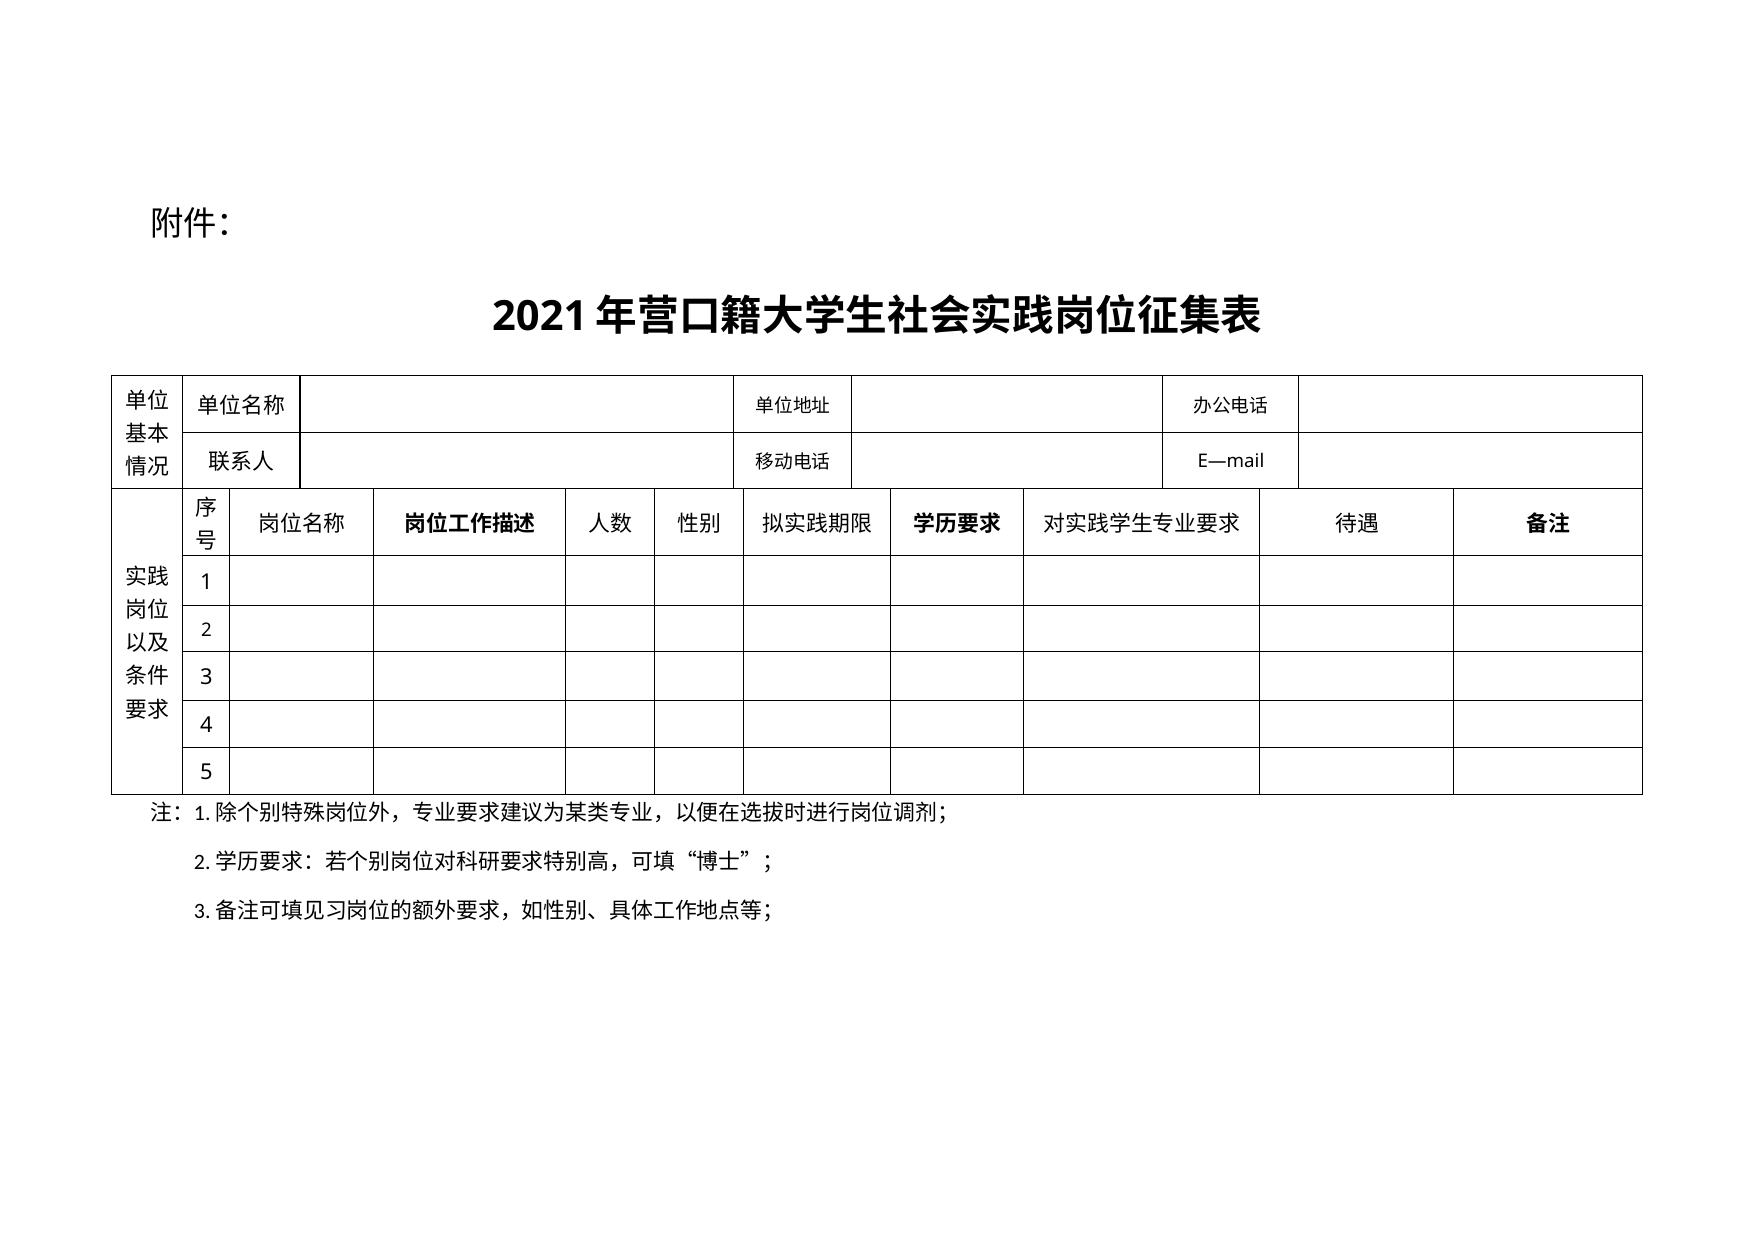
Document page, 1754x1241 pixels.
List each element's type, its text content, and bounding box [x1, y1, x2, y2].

table_cell [1454, 652, 1642, 699]
text 2021年营口籍大学生社会实践岗位征集表 [150, 279, 1604, 345]
table_cell [230, 652, 373, 699]
table_cell 实践岗位以及条件要求 [112, 489, 182, 793]
table_cell 备注 [1454, 489, 1642, 555]
table_cell 3 [183, 652, 229, 699]
table_cell 移动电话 [734, 433, 851, 488]
table_cell [655, 701, 743, 747]
table_header 单位基本情况 [112, 376, 182, 488]
table_cell [744, 701, 890, 747]
table_cell [1260, 652, 1453, 699]
table_cell 2 [183, 606, 229, 651]
table_cell [1260, 701, 1453, 747]
table_cell E—mail [1163, 433, 1298, 488]
table_cell 岗位名称 [230, 489, 373, 555]
table_cell 性别 [655, 489, 743, 555]
table_cell 4 [183, 701, 229, 747]
table_cell [891, 606, 1023, 651]
table_cell 拟实践期限 [744, 489, 890, 555]
text 3. 备注可填见习岗位的额外要求，如性别、具体工作地点等； [150, 893, 1604, 926]
text 注：1. 除个别特殊岗位外，专业要求建议为某类专业，以便在选拔时进行岗位调剂； [150, 795, 1604, 828]
table_cell 待遇 [1260, 489, 1453, 555]
table_cell [852, 433, 1162, 488]
table_header [852, 376, 1162, 432]
table_cell [230, 748, 373, 793]
table_cell [891, 556, 1023, 605]
table_cell 岗位工作描述 [374, 489, 565, 555]
text 2. 学历要求：若个别岗位对科研要求特别高，可填“博士”； [150, 843, 1604, 877]
table_cell 人数 [566, 489, 654, 555]
table_cell [1260, 606, 1453, 651]
table_header 单位名称 [183, 376, 299, 432]
table_cell [1454, 556, 1642, 605]
table_cell 学历要求 [891, 489, 1023, 555]
text 附件： [150, 188, 1604, 254]
table_cell [1024, 748, 1259, 793]
table_cell [655, 556, 743, 605]
table_cell [374, 748, 565, 793]
table_cell [374, 652, 565, 699]
table_cell [374, 556, 565, 605]
table_cell [230, 606, 373, 651]
table_cell [1024, 556, 1259, 605]
table_cell [566, 556, 654, 605]
table_cell [1454, 701, 1642, 747]
table_cell [566, 748, 654, 793]
table_cell [374, 701, 565, 747]
table_cell [1260, 748, 1453, 793]
table_cell 联系人 [183, 433, 299, 488]
table_cell 序号 [183, 489, 229, 555]
table_cell [1454, 606, 1642, 651]
table_cell [744, 556, 890, 605]
table_cell [1299, 433, 1642, 488]
table_cell 1 [183, 556, 229, 605]
table_cell 对实践学生专业要求 [1024, 489, 1259, 555]
table_cell [1454, 748, 1642, 793]
table_header 单位地址 [734, 376, 851, 432]
table_cell [1024, 701, 1259, 747]
table_cell [566, 606, 654, 651]
table_header [1299, 376, 1642, 432]
table_cell [566, 701, 654, 747]
table_cell [655, 606, 743, 651]
table_cell [655, 748, 743, 793]
table_cell [1024, 652, 1259, 699]
table_cell [891, 701, 1023, 747]
table_cell [230, 556, 373, 605]
table_cell [744, 652, 890, 699]
table_cell [1260, 556, 1453, 605]
table_header 办公电话 [1163, 376, 1298, 432]
table_cell [301, 433, 733, 488]
table_cell [891, 652, 1023, 699]
table_cell [566, 652, 654, 699]
table_cell [744, 606, 890, 651]
table_cell [655, 652, 743, 699]
table_cell [891, 748, 1023, 793]
table_cell [230, 701, 373, 747]
table_cell [374, 606, 565, 651]
table_cell 5 [183, 748, 229, 793]
table_cell [744, 748, 890, 793]
table_header [301, 376, 733, 432]
table_cell [1024, 606, 1259, 651]
